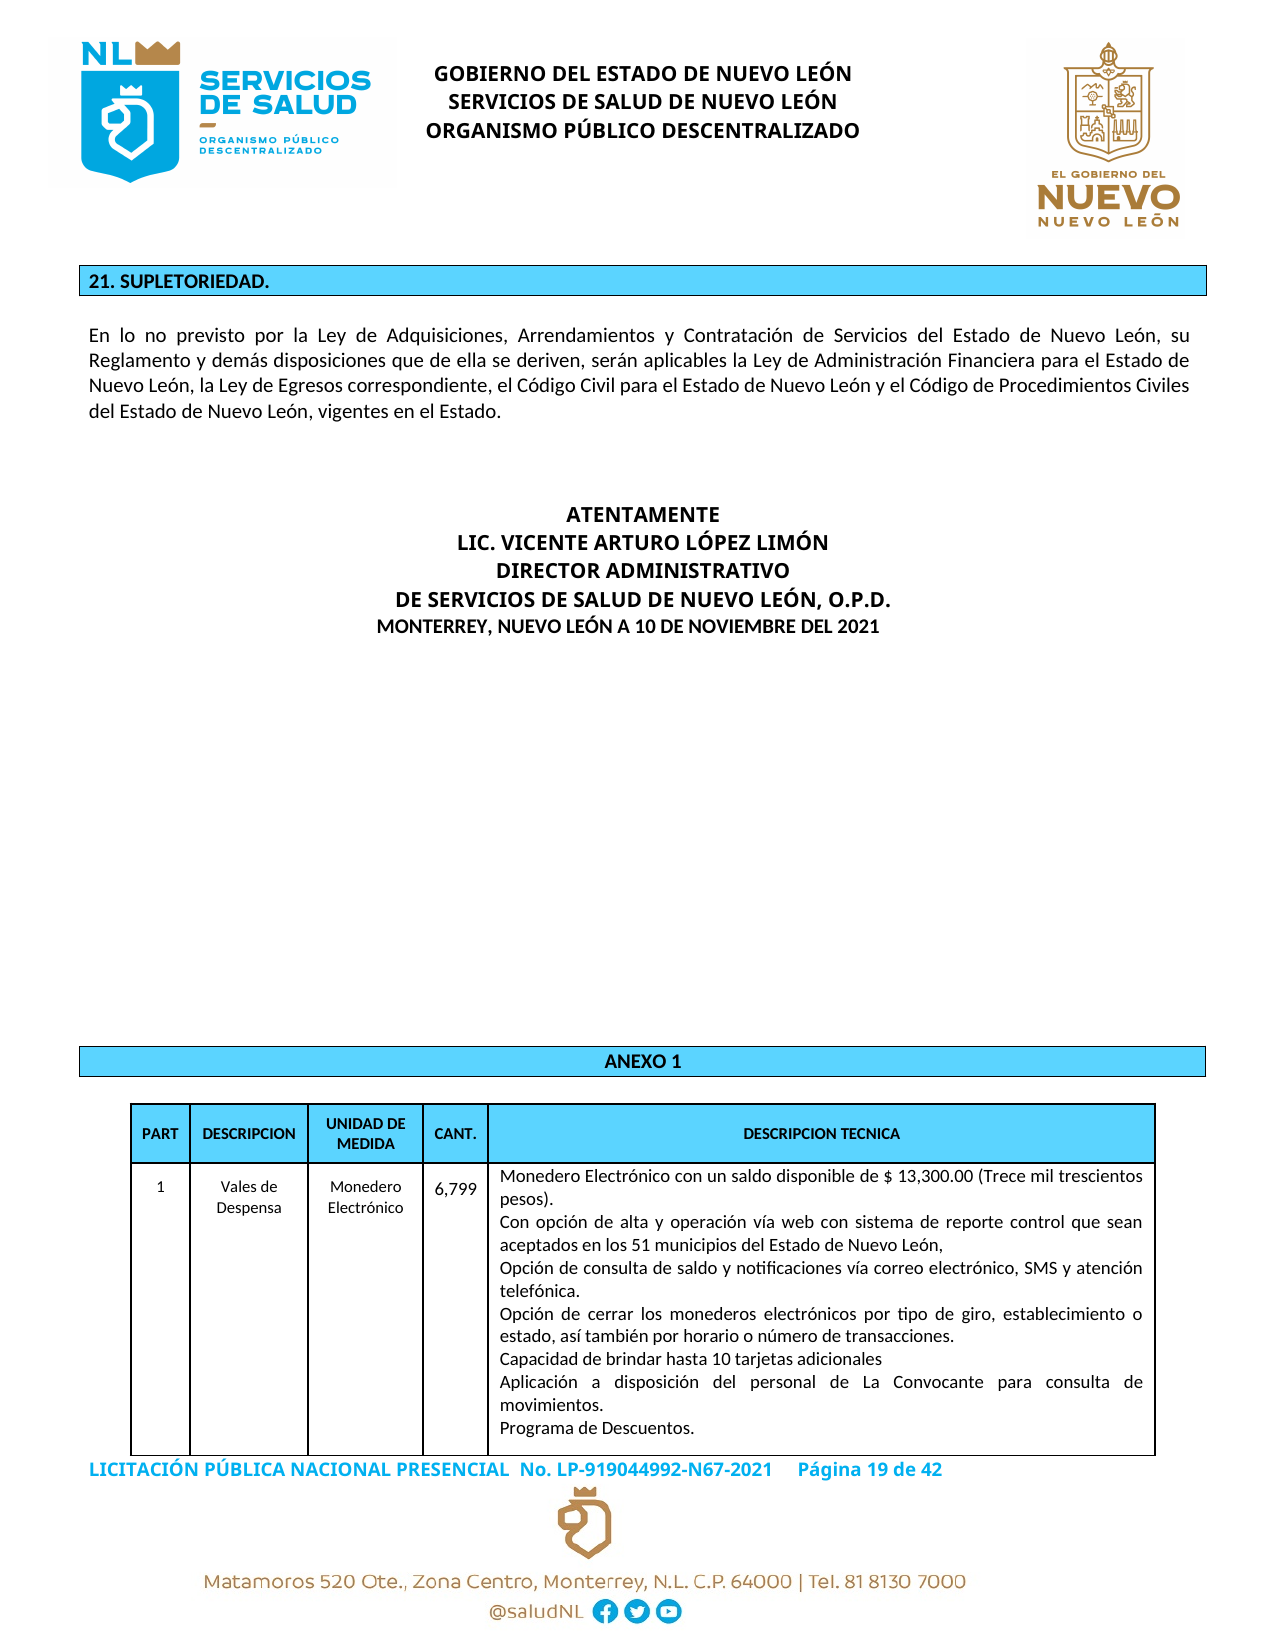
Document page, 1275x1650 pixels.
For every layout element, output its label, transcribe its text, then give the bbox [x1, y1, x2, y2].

text En lo no previsto por la Ley de Adquisiciones, Arrendamientos y Contratación de Servicios del Estado de Nuevo León, su Reglamento y demás disposiciones que de ella se deriven, serán aplicables la Ley de Administración Financiera para el Estado de Nuevo León, la Ley de Egresos correspondiente, el Código Civil para el Estado de Nuevo León y el Código de Procedimientos Civiles del Estado de Nuevo León, vigentes en el Estado. [89, 322, 1192, 423]
table_cell Monedero Electrónico [309, 1164, 422, 1455]
text ATENTAMENTE [89, 500, 1197, 528]
text DE SERVICIOS DE SALUD DE NUEVO LEÓN, O.P.D. [89, 585, 1197, 613]
text 21. SUPLETORIEDAD. [80, 266, 1206, 295]
table_header UNIDAD DE MEDIDA [309, 1105, 422, 1162]
table_header PART [132, 1105, 189, 1162]
text DIRECTOR ADMINISTRATIVO [89, 557, 1197, 585]
text ANEXO 1 [80, 1047, 1205, 1076]
table_header DESCRIPCION TECNICA [489, 1105, 1154, 1162]
picture [1026, 38, 1186, 239]
table_cell 6,799 [424, 1164, 487, 1455]
table_header CANT. [424, 1105, 487, 1162]
picture [323, 1469, 332, 1474]
table_cell 1 [132, 1164, 189, 1455]
picture [0, 1469, 1216, 1639]
table_cell Vales de Despensa [191, 1164, 307, 1455]
table_header DESCRIPCION [191, 1105, 307, 1162]
picture [48, 37, 397, 188]
text LIC. VICENTE ARTURO LÓPEZ LIMÓN [89, 528, 1197, 557]
text MONTERREY, NUEVO LEÓN A 10 DE NOVIEMBRE DEL 2021 [89, 613, 1167, 639]
